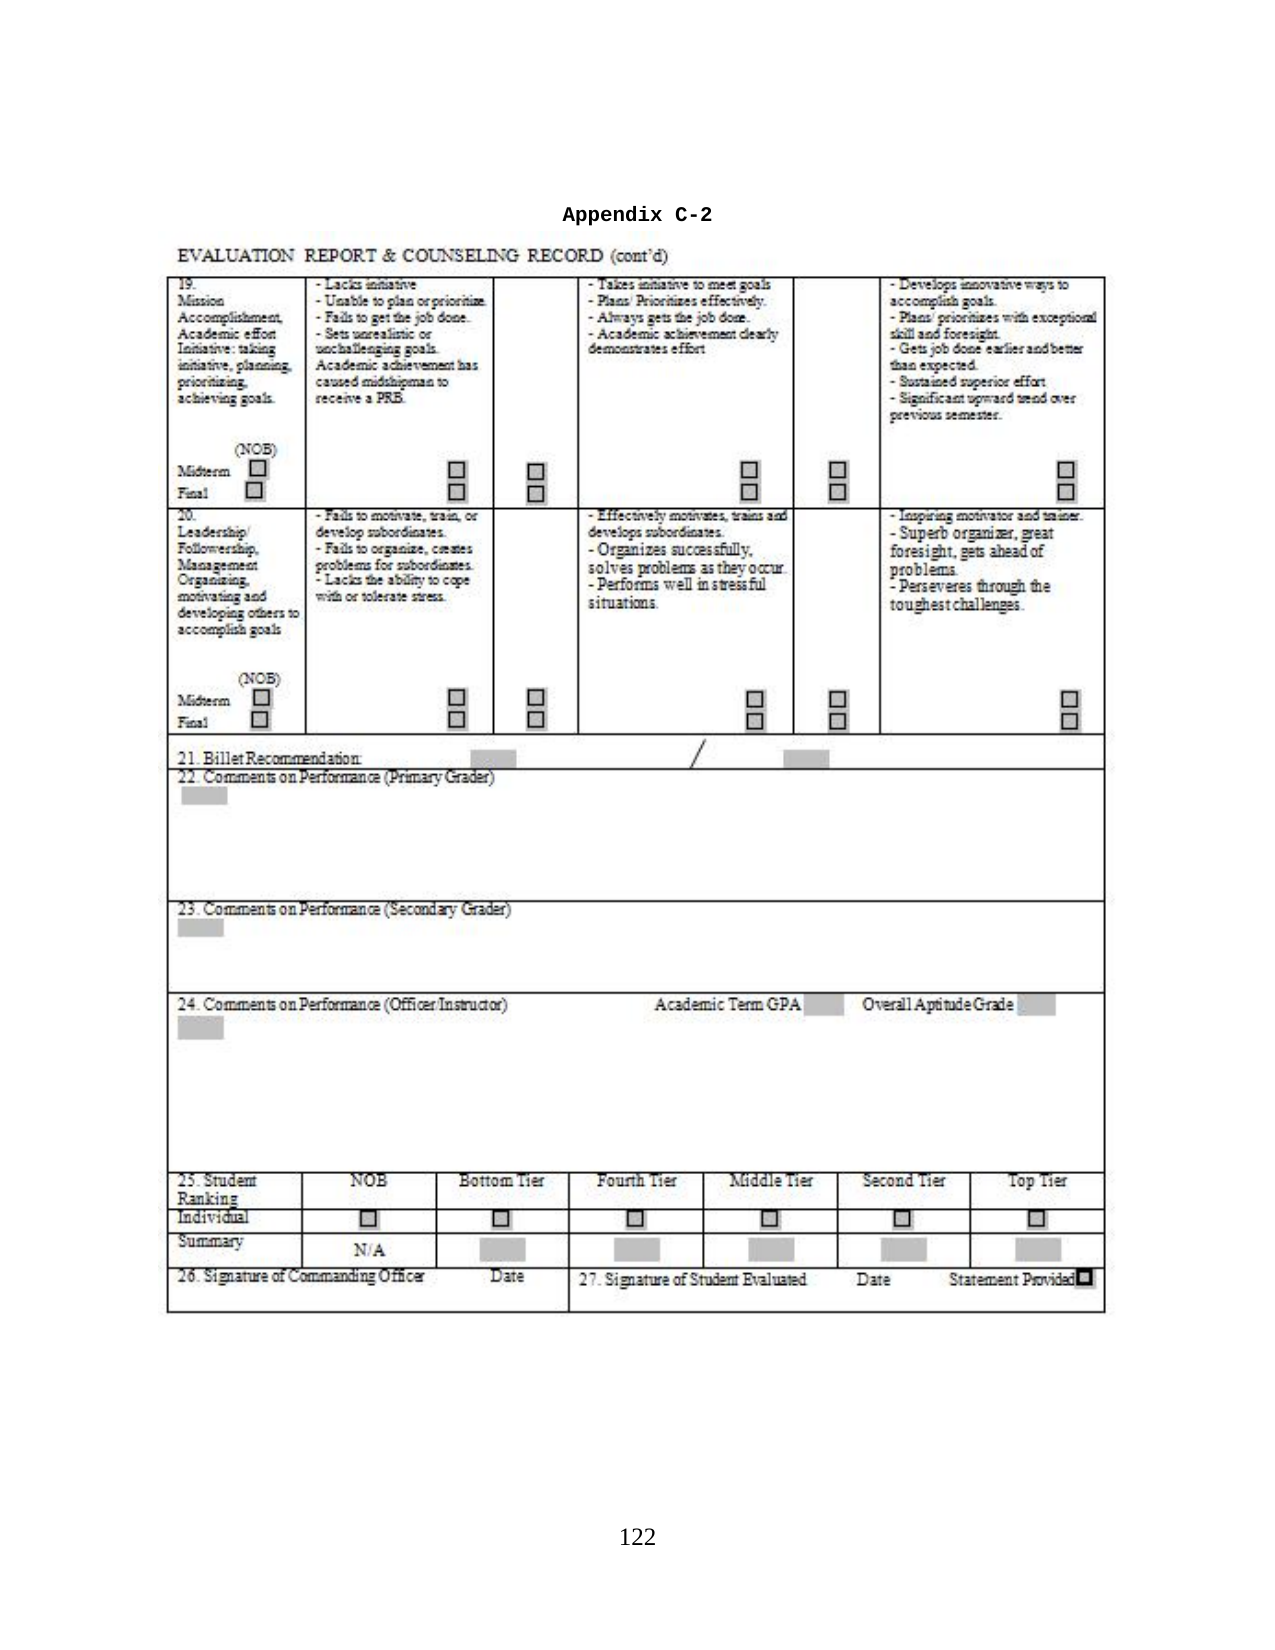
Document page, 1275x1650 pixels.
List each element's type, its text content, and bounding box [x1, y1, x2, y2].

picture [158, 231, 1117, 1407]
text Appendix C-2 [150, 204, 1125, 228]
